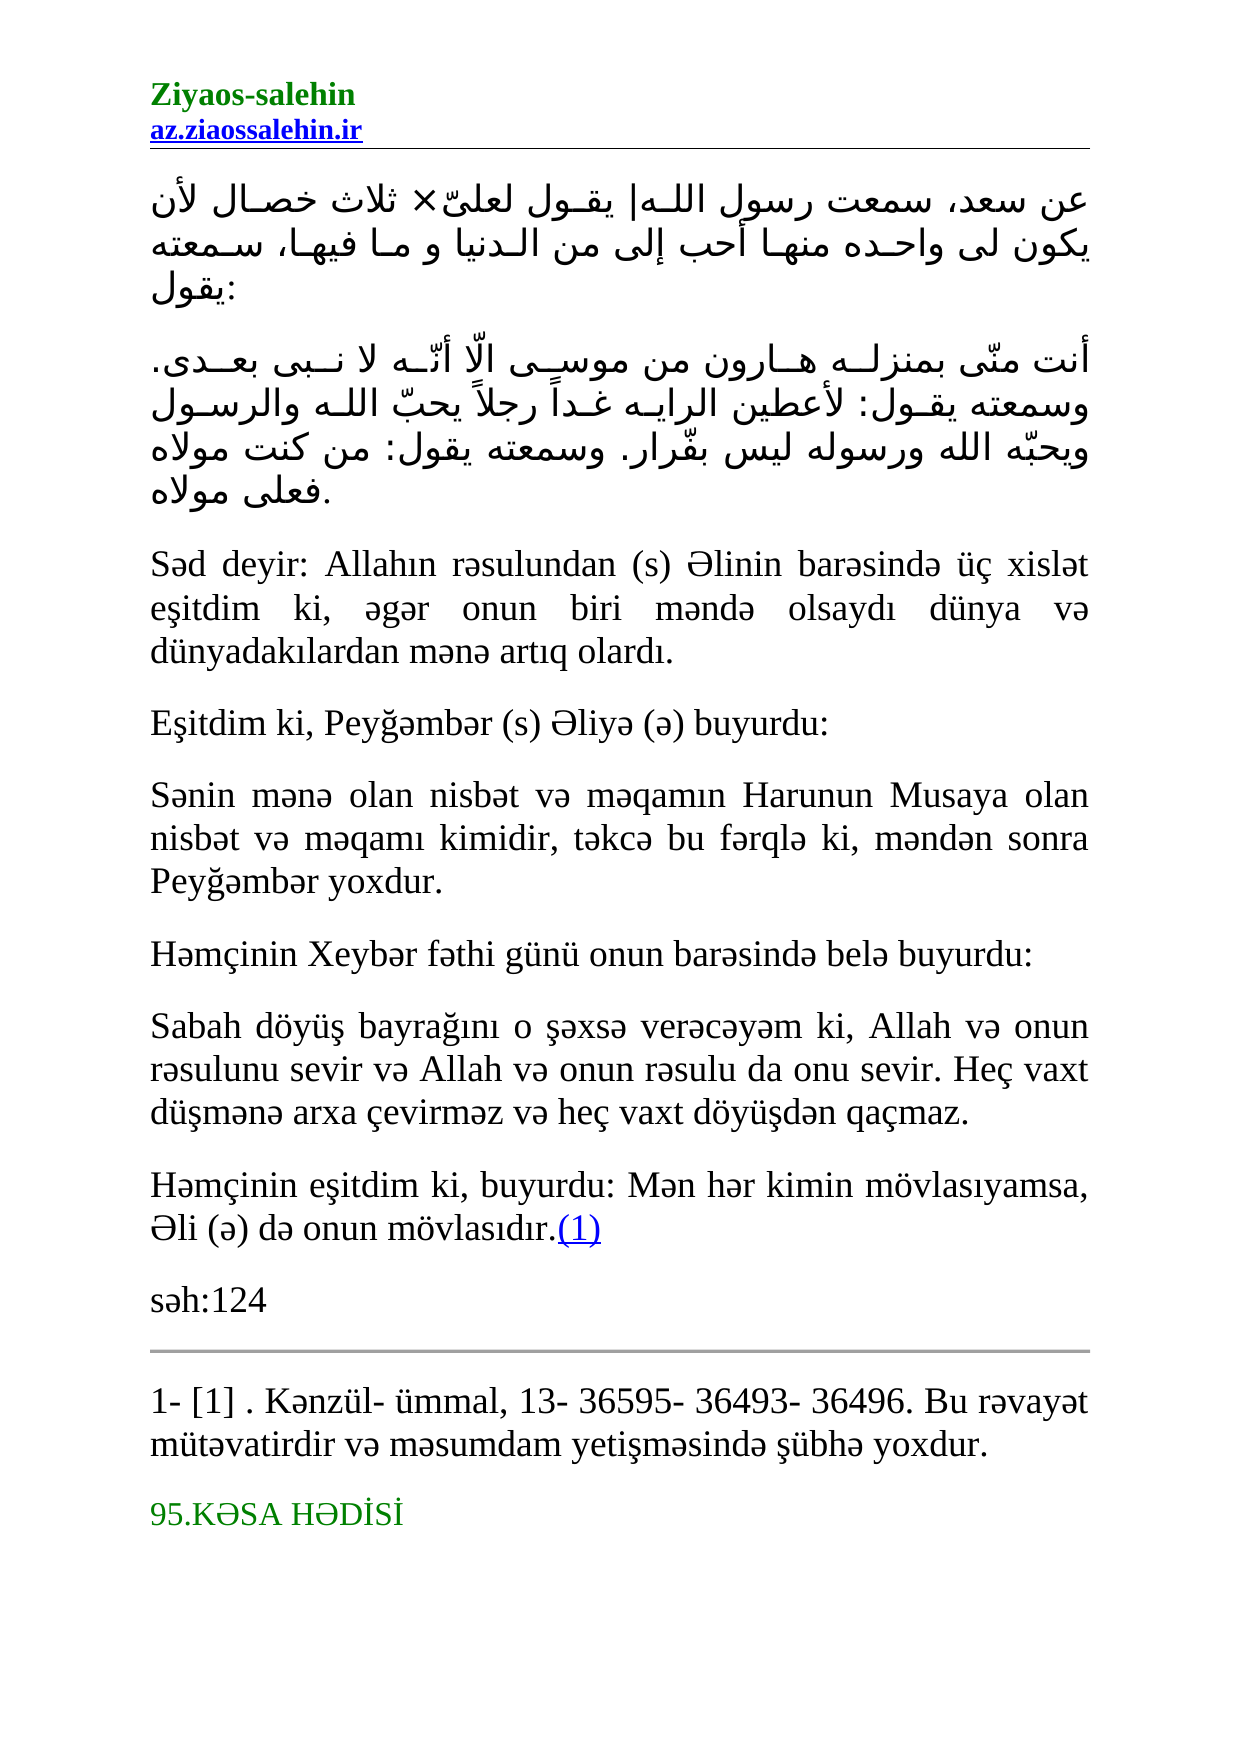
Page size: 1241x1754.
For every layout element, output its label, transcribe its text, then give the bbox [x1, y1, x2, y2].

text Səd deyir: Allahın rəsulundan (s) Əlinin barəsində üç xislət eşitdim ki, əgər onun biri məndə olsaydı dünya və dünyadakılardan mənə artıq olardı. [150, 542, 1090, 671]
text Sənin mənə olan nisbət və məqamın Harunun Musaya olan nisbət və məqamı kimidir, təkcə bu fərqlə ki, məndən sonra Peyğəmbər yoxdur. [150, 773, 1090, 902]
text səh:124 [150, 1277, 1090, 1321]
text Sabah döyüş bayrağını o şəxsə verəcəyəm ki, Allah və onun rəsulunu sevir və Allah və onun rəsulu da onu sevir. Heç vaxt düşmənə arxa çevirməz və heç vaxt döyüşdən qaçmaz. [150, 1003, 1090, 1133]
text عن سعد، سمعت رسول الله| یقول لعلیّ× ثلاث خصال لأن یکون لی واحده منها أحب إلی من الدنیا و ما فیها، سمعته یقول: [150, 177, 1090, 309]
text أنت منّی بمنزله هارون من موسی الّا أنّه لا نبی بعدی. وسمعته یقول: لأعطین الرایه غداً رجلاً یحبّ الله والرسول ویحبّه الله ورسوله لیس بفّرار. وسمعته یقول: من کنت مولاه فعلی مولاه. [150, 338, 1090, 513]
subtitle 95.KƏSA HƏDİSİ [150, 1494, 1090, 1532]
text Eşitdim ki, Peyğəmbər (s) Əliyə (ə) buyurdu: [150, 700, 1090, 743]
text Həmçinin eşitdim ki, buyurdu: Mən hər kimin mövlasıyamsa, Əli (ə) də onun mövlasıdır.(1) [150, 1162, 1090, 1248]
text Həmçinin Xeybər fəthi günü onun barəsində belə buyurdu: [150, 931, 1090, 974]
text 1- [1] . Kənzül- ümmal, 13- 36595- 36493- 36496. Bu rəvayət mütəvatirdir və məsumdam yetişməsində şübhə yoxdur. [150, 1378, 1090, 1465]
